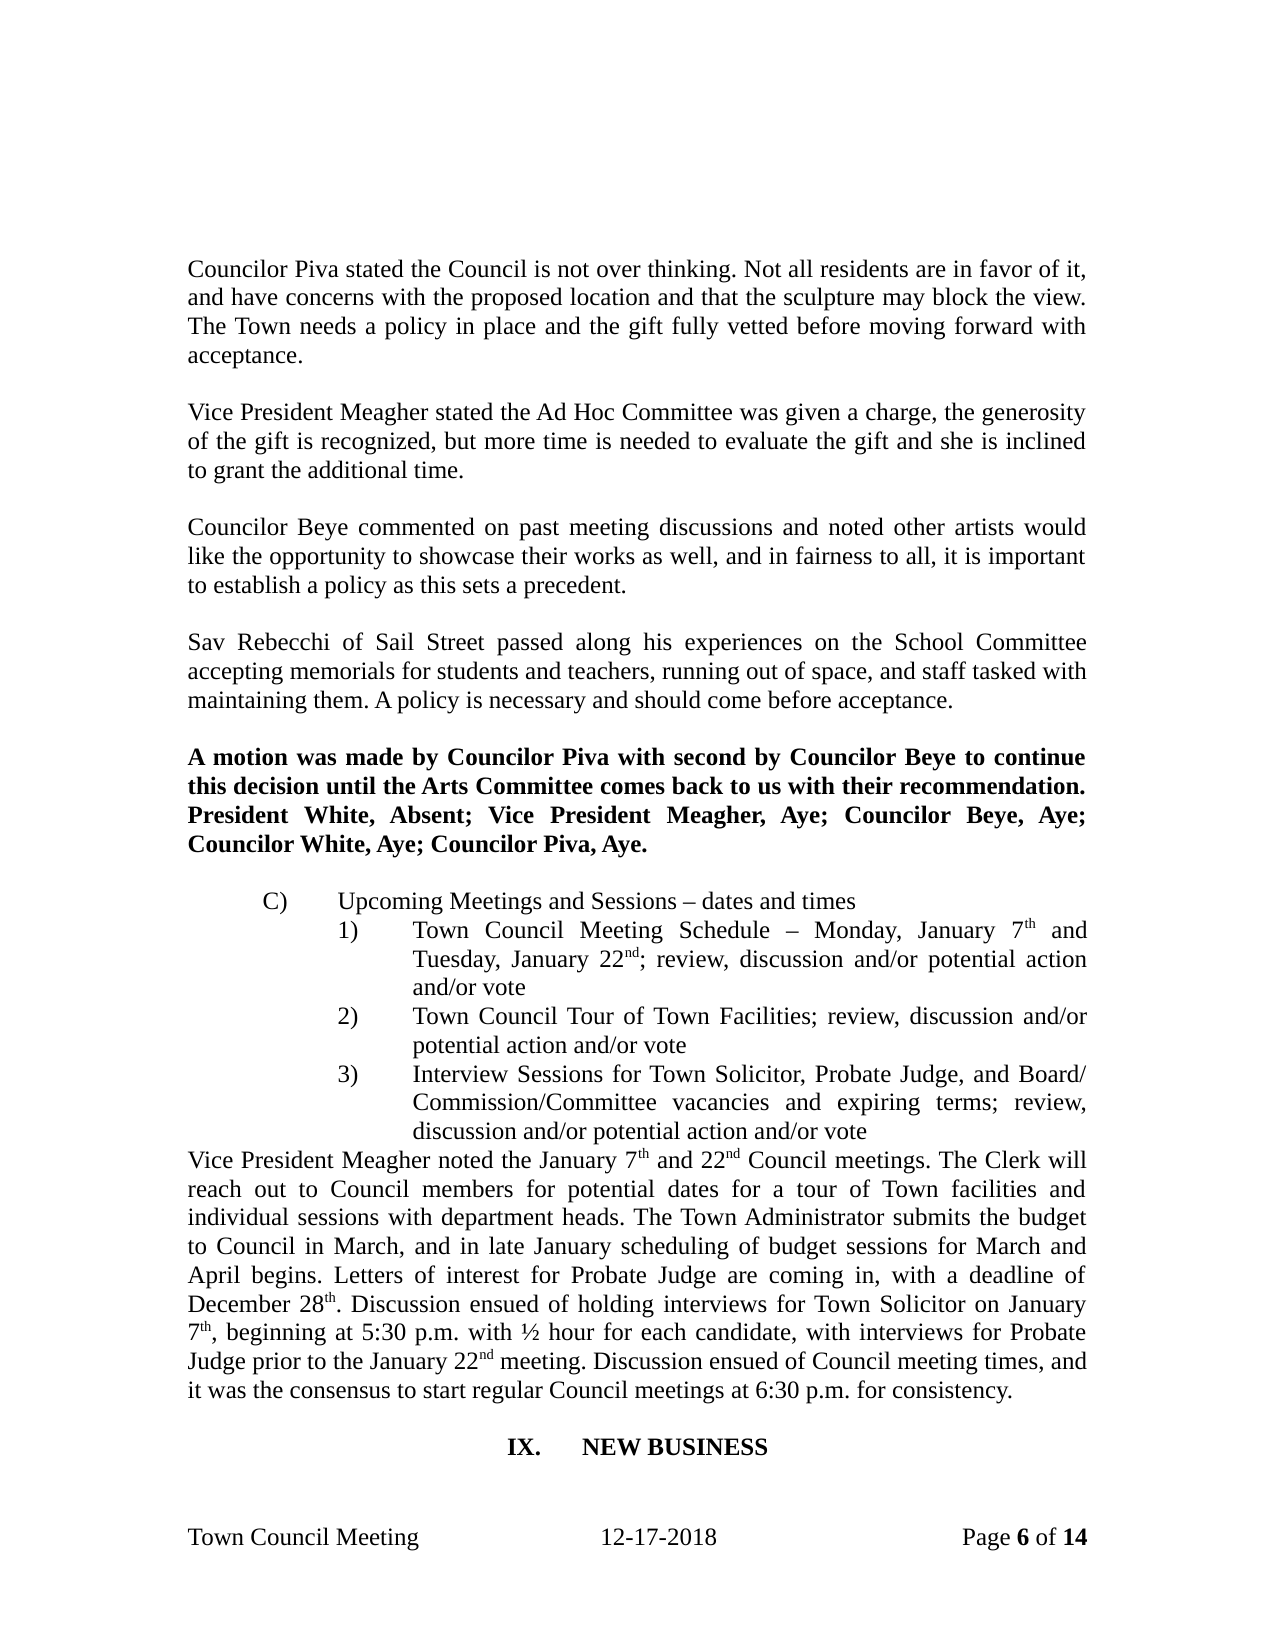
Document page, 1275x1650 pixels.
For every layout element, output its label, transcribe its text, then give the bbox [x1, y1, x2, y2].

text Councilor Beye commented on past meeting discussions and noted other artists would like the opportunity to showcase their works as well, and in fairness to all, it is important to establish a policy as this sets a precedent. [187, 512, 1087, 599]
text Councilor Piva stated the Council is not over thinking. Not all residents are in favor of it, and have concerns with the proposed location and that the sculpture may block the view. The Town needs a policy in place and the gift fully vetted before moving forward with acceptance. [187, 254, 1087, 369]
text Vice President Meagher stated the Ad Hoc Committee was given a charge, the generosity of the gift is recognized, but more time is needed to evaluate the gift and she is inclined to grant the additional time. [187, 397, 1087, 484]
text NEW BUSINESS [187, 1432, 1087, 1461]
subtitle Town Council Tour of Town Facilities; review, discussion and/or potential action and/or vote [337, 1001, 1087, 1059]
text Vice President Meagher noted the January 7th and 22nd Council meetings. The Clerk will reach out to Council members for potential dates for a tour of Town facilities and individual sessions with department heads. The Town Administrator submits the budget to Council in March, and in late January scheduling of budget sessions for March and April begins. Letters of interest for Probate Judge are coming in, with a deadline of December 28th. Discussion ensued of holding interviews for Town Solicitor on January 7th, beginning at 5:30 p.m. with ½ hour for each candidate, with interviews for Probate Judge prior to the January 22nd meeting. Discussion ensued of Council meeting times, and it was the consensus to start regular Council meetings at 6:30 p.m. for consistency. [187, 1145, 1087, 1404]
text A motion was made by Councilor Piva with second by Councilor Beye to continue this decision until the Arts Committee comes back to us with their recommendation. President White, Absent; Vice President Meagher, Aye; Councilor Beye, Aye; Councilor White, Aye; Councilor Piva, Aye. [187, 742, 1087, 857]
subtitle Interview Sessions for Town Solicitor, Probate Judge, and Board/ Commission/Committee vacancies and expiring terms; review, discussion and/or potential action and/or vote [337, 1059, 1087, 1145]
subtitle Town Council Meeting Schedule – Monday, January 7th and Tuesday, January 22nd; review, discussion and/or potential action and/or vote [337, 915, 1087, 1001]
text Sav Rebecchi of Sail Street passed along his experiences on the School Committee accepting memorials for students and teachers, running out of space, and staff tasked with maintaining them. A policy is necessary and should come before acceptance. [187, 627, 1087, 714]
subtitle Upcoming Meetings and Sessions – dates and times [262, 886, 1087, 915]
